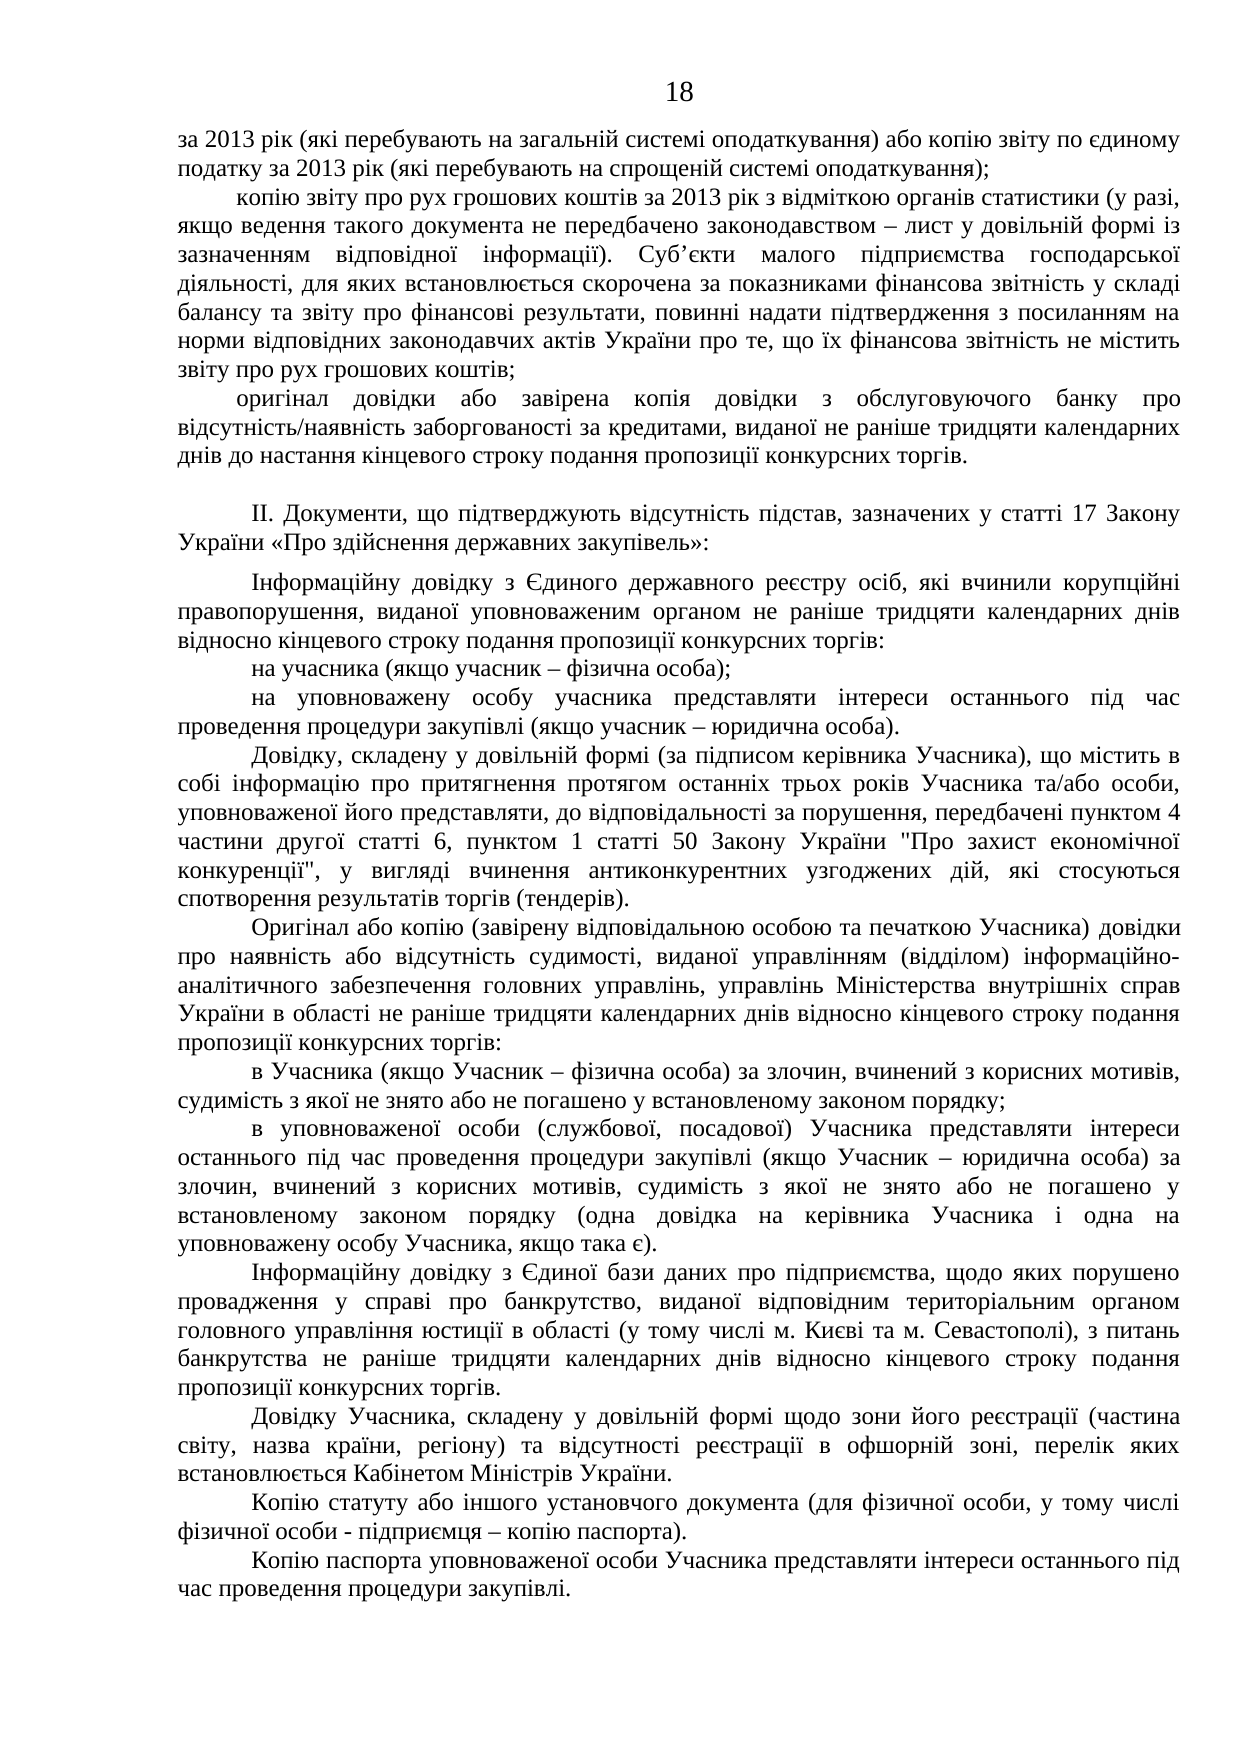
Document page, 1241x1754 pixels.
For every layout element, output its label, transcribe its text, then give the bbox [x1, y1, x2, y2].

text Довідку Учасника, складену у довільній формі щодо зони його реєстрації (частина світу, назва країни, регіону) та відсутності реєстрації в офшорній зоні, перелік яких встановлюється Кабінетом Міністрів України. [177, 1401, 1181, 1487]
text Оригінал або копію (завірену відповідальною особою та печаткою Учасника) довідки про наявність або відсутність судимості, виданої управлінням (відділом) інформаційно-аналітичного забезпечення головних управлінь, управлінь Міністерства внутрішніх справ України в області не раніше тридцяти календарних днів відносно кінцевого строку подання пропозиції конкурсних торгів: [177, 912, 1181, 1056]
text Довідку, складену у довільній формі (за підписом керівника Учасника), що містить в собі інформацію про притягнення протягом останніх трьох років Учасника та/або особи, уповноваженої його представляти, до відповідальності за порушення, передбачені пунктом 4 частини другої статті 6, пунктом 1 статті 50 Закону України "Про захист економічної конкуренції", у вигляді вчинення антиконкурентних узгоджених дій, які стосуються спотворення результатів торгів (тендерів). [177, 740, 1181, 912]
text на уповноважену особу учасника представляти інтереси останнього під час проведення процедури закупівлі (якщо учасник – юридична особа). [177, 682, 1181, 740]
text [177, 124, 1181, 182]
text оригінал довідки або завірена копія довідки з обслуговуючого банку про відсутність/наявність заборгованості за кредитами, виданої не раніше тридцяти календарних днів до настання кінцевого строку подання пропозиції конкурсних торгів. [177, 383, 1181, 469]
text ІІ. Документи, що підтверджують відсутність підстав, зазначених у статті 17 Закону України «Про здійснення державних закупівель»: [177, 498, 1181, 555]
text в Учасника (якщо Учасник – фізична особа) за злочин, вчинений з корисних мотивів, судимість з якої не знято або не погашено у встановленому законом порядку; [177, 1056, 1181, 1113]
text Копію паспорта уповноваженої особи Учасника представляти інтереси останнього під час проведення процедури закупівлі. [177, 1545, 1181, 1602]
text Інформаційну довідку з Єдиної бази даних про підприємства, щодо яких порушено провадження у справі про банкрутство, виданої відповідним територіальним органом головного управління юстиції в області (у тому числі м. Києві та м. Севастополі), з питань банкрутства не раніше тридцяти календарних днів відносно кінцевого строку подання пропозиції конкурсних торгів. [177, 1257, 1181, 1401]
text копію звіту про рух грошових коштів за 2013 рік з відміткою органів статистики (у разі, якщо ведення такого документа не передбачено законодавством – лист у довільній формі із зазначенням відповідної інформації). Суб’єкти малого підприємства господарської діяльності, для яких встановлюється скорочена за показниками фінансова звітність у складі балансу та звіту про фінансові результати, повинні надати підтвердження з посиланням на норми відповідних законодавчих актів України про те, що їх фінансова звітність не містить звіту про рух грошових коштів; [177, 182, 1181, 383]
text Копію статуту або іншого установчого документа (для фізичної особи, у тому числі фізичної особи - підприємця – копію паспорта). [177, 1487, 1181, 1545]
text на учасника (якщо учасник – фізична особа); [177, 653, 1181, 682]
text в уповноваженої особи (службової, посадової) Учасника представляти інтереси останнього під час проведення процедури закупівлі (якщо Учасник – юридична особа) за злочин, вчинений з корисних мотивів, судимість з якої не знято або не погашено у встановленому законом порядку (одна довідка на керівника Учасника і одна на уповноважену особу Учасника, якщо така є). [177, 1113, 1181, 1257]
text Інформаційну довідку з Єдиного державного реєстру осіб, які вчинили корупційні правопорушення, виданої уповноваженим органом не раніше тридцяти календарних днів відносно кінцевого строку подання пропозиції конкурсних торгів: [177, 567, 1181, 653]
